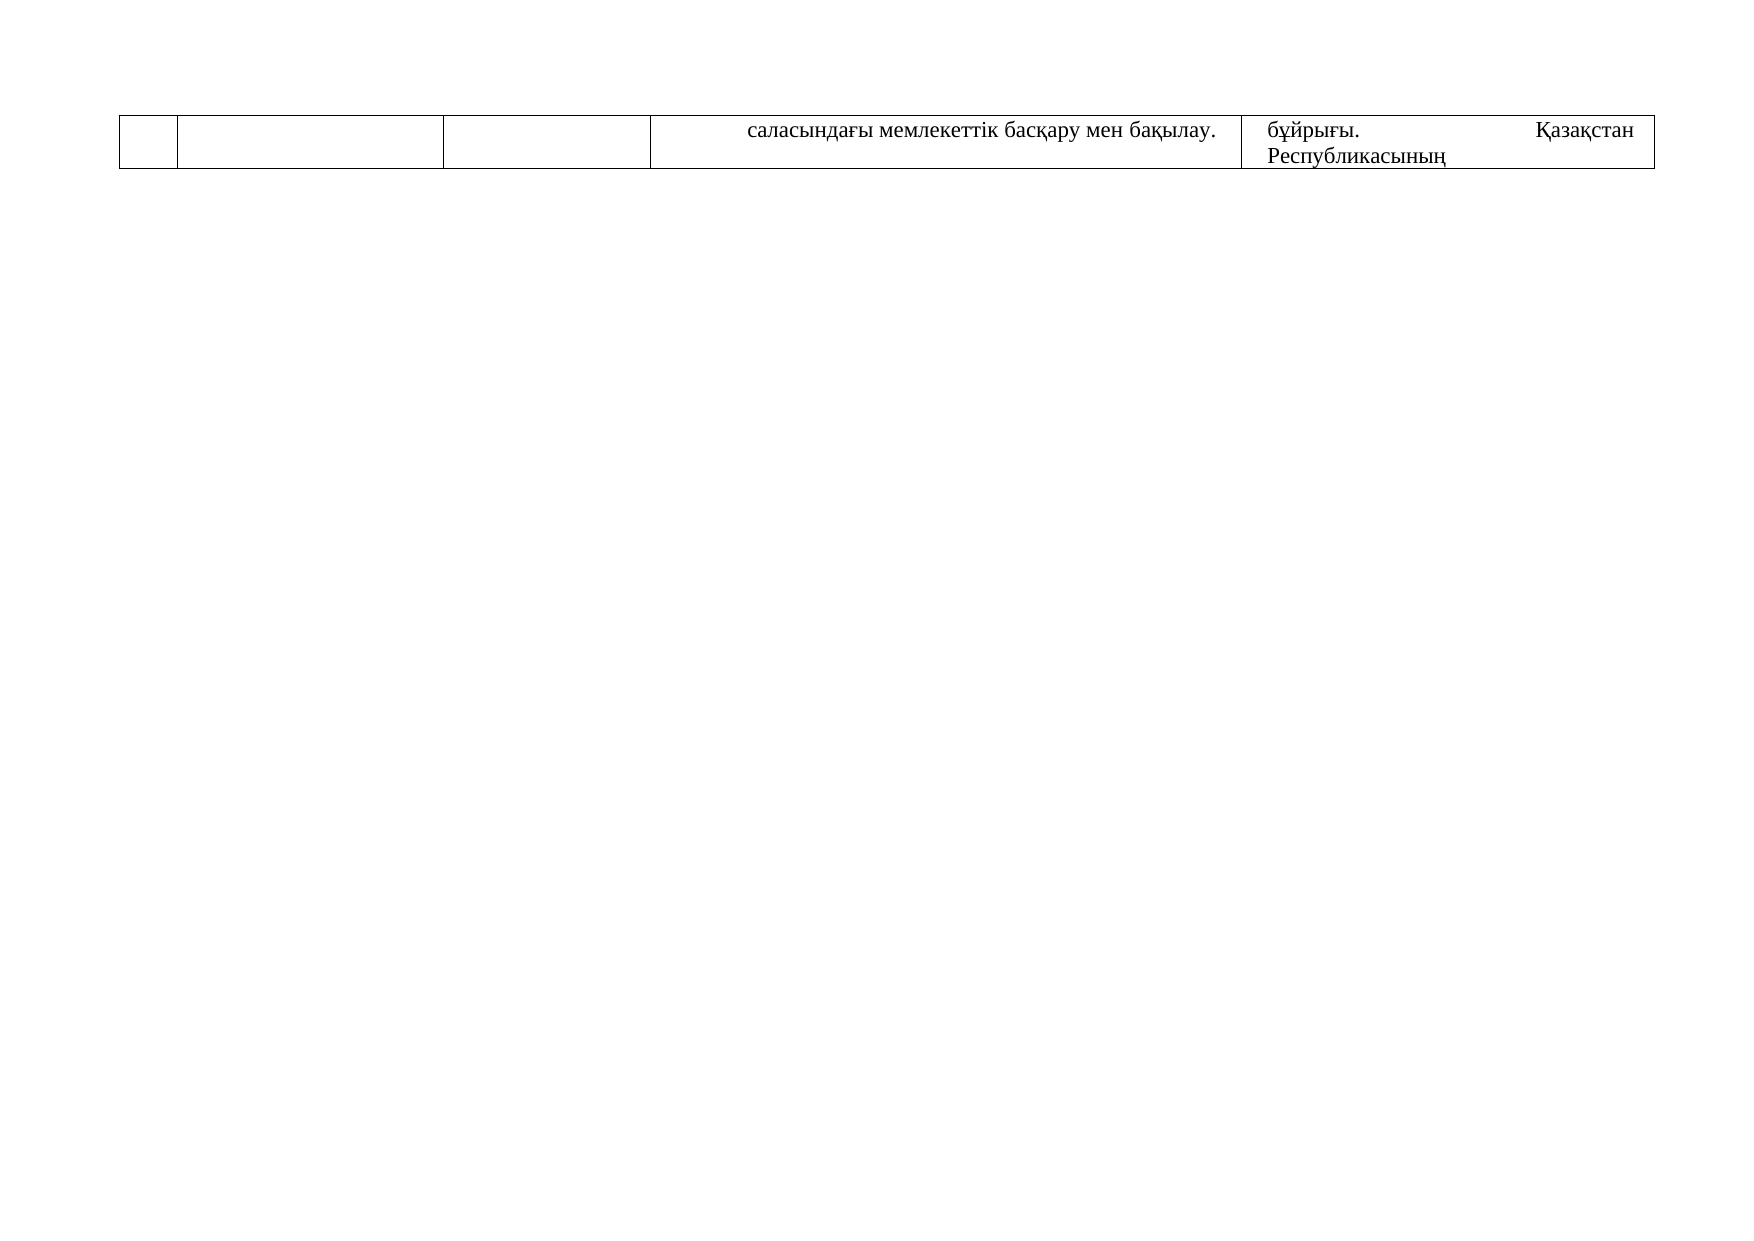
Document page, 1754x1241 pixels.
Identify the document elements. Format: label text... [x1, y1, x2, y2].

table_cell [178, 116, 443, 168]
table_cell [651, 116, 1241, 168]
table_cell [444, 116, 650, 168]
table_cell 13 [120, 116, 177, 168]
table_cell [1242, 116, 1654, 168]
